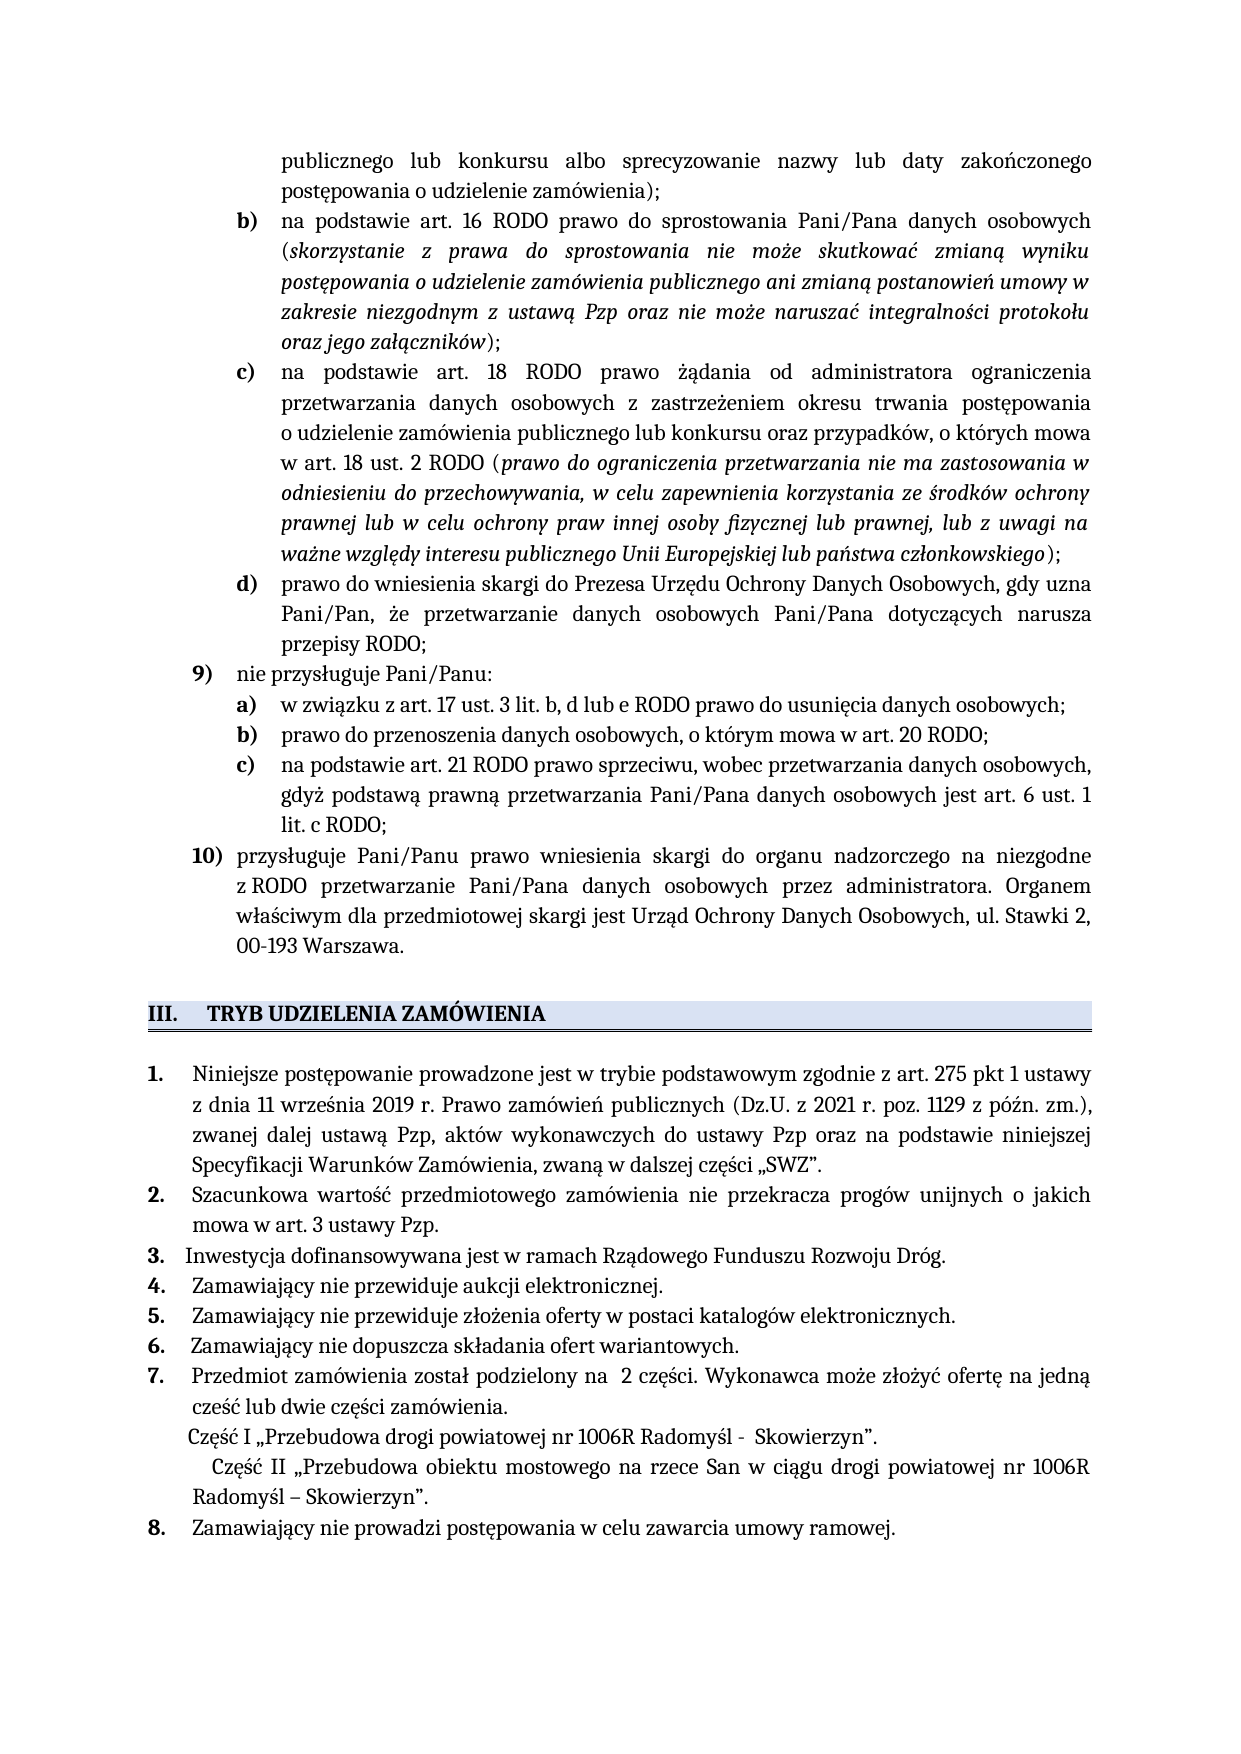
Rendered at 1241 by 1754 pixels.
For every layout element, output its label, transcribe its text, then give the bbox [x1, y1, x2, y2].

text 10) przysługuje Pani/Panu prawo wniesienia skargi do organu nadzorczego na niezgodne z RODO przetwarzanie Pani/Pana danych osobowych przez administratora. Organem właściwym dla przedmiotowej skargi jest Urząd Ochrony Danych Osobowych, ul. Stawki 2, 00-193 Warszawa. [192, 842, 1092, 959]
text 3. Inwestycja dofinansowywana jest w ramach Rządowego Funduszu Rozwoju Dróg. [148, 1242, 1092, 1269]
text 2. Szacunkowa wartość przedmiotowego zamówienia nie przekracza progów unijnych o jakich mowa w art. 3 ustawy Pzp. [148, 1182, 1092, 1239]
text Część I „Przebudowa drogi powiatowej nr 1006R Radomyśl - Skowierzyn”. [148, 1424, 1092, 1450]
text c) na podstawie art. 21 RODO prawo sprzeciwu, wobec przetwarzania danych osobowych, gdyż podstawą prawną przetwarzania Pani/Pana danych osobowych jest art. 6 ust. 1 lit. c RODO; [236, 752, 1092, 839]
text a) w związku z art. 17 ust. 3 lit. b, d lub e RODO prawo do usunięcia danych osobowych; [236, 691, 1092, 718]
text 9) nie przysługuje Pani/Panu: [192, 661, 1092, 688]
text d) prawo do wniesienia skargi do Prezesa Urzędu Ochrony Danych Osobowych, gdy uzna Pani/Pan, że przetwarzanie danych osobowych Pani/Pana dotyczących narusza przepisy RODO; [236, 571, 1092, 657]
text III. TRYB UDZIELENIA ZAMÓWIENIA [148, 1001, 1092, 1029]
text c) na podstawie art. 18 RODO prawo żądania od administratora ograniczenia przetwarzania danych osobowych z zastrzeżeniem okresu trwania postępowania o udzielenie zamówienia publicznego lub konkursu oraz przypadków, o których mowa w art. 18 ust. 2 RODO (prawo do ograniczenia przetwarzania nie ma zastosowania w odniesieniu do przechowywania, w celu zapewnienia korzystania ze środków ochrony prawnej lub w celu ochrony praw innej osoby fizycznej lub prawnej, lub z uwagi na ważne względy interesu publicznego Unii Europejskiej lub państwa członkowskiego); [236, 359, 1092, 567]
text 1. Niniejsze postępowanie prowadzone jest w trybie podstawowym zgodnie z art. 275 pkt 1 ustawy z dnia 11 września 2019 r. Prawo zamówień publicznych (Dz.U. z 2021 r. poz. 1129 z późn. zm.), zwanej dalej ustawą Pzp, aktów wykonawczych do ustawy Pzp oraz na podstawie niniejszej Specyfikacji Warunków Zamówienia, zwaną w dalszej części „SWZ”. [148, 1061, 1092, 1178]
text Część II „Przebudowa obiektu mostowego na rzece San w ciągu drogi powiatowej nr 1006R Radomyśl – Skowierzyn”. [148, 1454, 1092, 1511]
text 6. Zamawiający nie dopuszcza składania ofert wariantowych. [148, 1333, 1092, 1359]
text 4. Zamawiający nie przewiduje aukcji elektronicznej. [148, 1273, 1092, 1299]
text 5. Zamawiający nie przewiduje złożenia oferty w postaci katalogów elektronicznych. [148, 1303, 1092, 1329]
text b) prawo do przenoszenia danych osobowych, o którym mowa w art. 20 RODO; [236, 722, 1092, 748]
text 7. Przedmiot zamówienia został podzielony na 2 części. Wykonawca może złożyć ofertę na jedną cześć lub dwie części zamówienia. [148, 1363, 1092, 1420]
text b) na podstawie art. 16 RODO prawo do sprostowania Pani/Pana danych osobowych (skorzystanie z prawa do sprostowania nie może skutkować zmianą wyniku postępowania o udzielenie zamówienia publicznego ani zmianą postanowień umowy w zakresie niezgodnym z ustawą Pzp oraz nie może naruszać integralności protokołu oraz jego załączników); [236, 208, 1092, 355]
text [236, 148, 1092, 204]
text 8. Zamawiający nie prowadzi postępowania w celu zawarcia umowy ramowej. [148, 1514, 1092, 1541]
